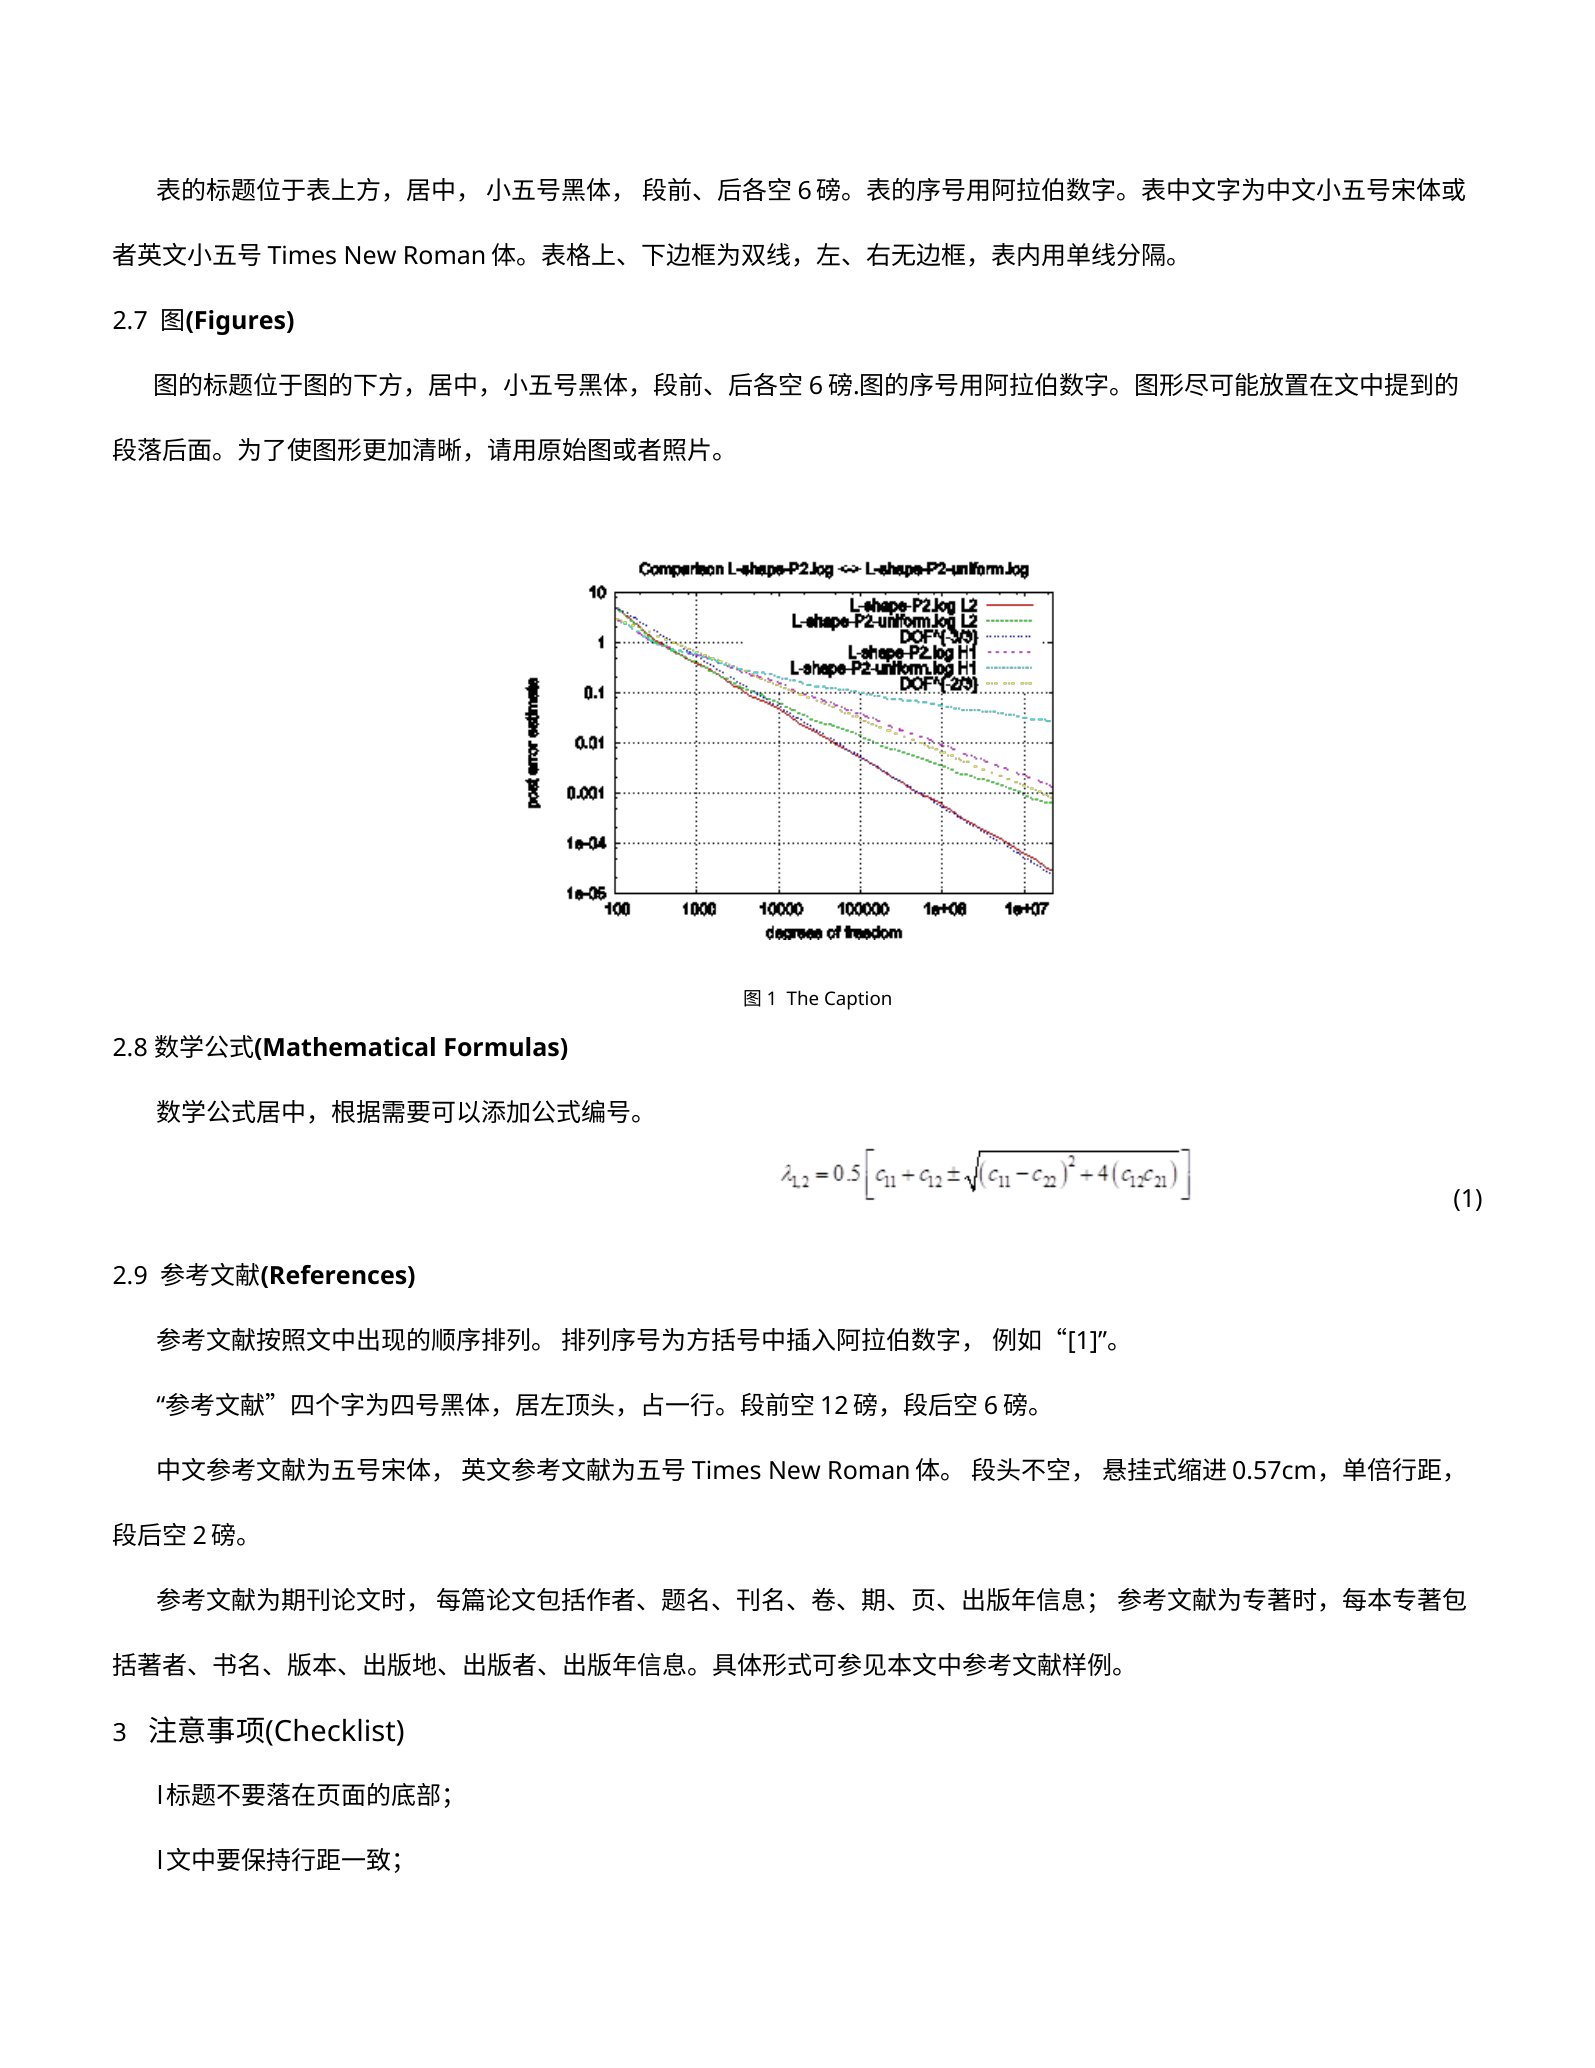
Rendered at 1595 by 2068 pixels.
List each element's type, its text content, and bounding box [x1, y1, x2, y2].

text 2.8 数学公式(Mathematical Formulas) [112, 1013, 1482, 1078]
text “参考文献”四个字为四号黑体，居左顶头，占一行。段前空12磅，段后空6磅。 [112, 1371, 1482, 1436]
text 表的标题位于表上方，居中， 小五号黑体， 段前、后各空6磅。表的序号用阿拉伯数字。表中文字为中文小五号宋体或者英文小五号Times New Roman体。表格上、下边框为双线，左、右无边框，表内用单线分隔。 [112, 156, 1482, 286]
text 数学公式居中，根据需要可以添加公式编号。 [112, 1078, 1482, 1143]
text 图 1 The Caption [112, 981, 1482, 1013]
picture [777, 1143, 1195, 1208]
text l 文中要保持行距一致； [156, 1826, 1482, 1891]
text 3 注意事项(Checklist) [112, 1696, 1482, 1761]
text 2.7 图(Figures) [112, 286, 1482, 351]
text (1) [112, 1143, 1482, 1241]
text 图的标题位于图的下方，居中，小五号黑体，段前、后各空6磅.图的序号用阿拉伯数字。图形尽可能放置在文中提到的段落后面。为了使图形更加清晰，请用原始图或者照片。 [112, 351, 1482, 481]
text 参考文献按照文中出现的顺序排列。 排列序号为方括号中插入阿拉伯数字， 例如“[1]”。 [112, 1306, 1482, 1371]
text l 标题不要落在页面的底部； [156, 1761, 1482, 1826]
text 参考文献为期刊论文时， 每篇论文包括作者、题名、刊名、卷、期、页、出版年信息； 参考文献为专著时，每本专著包括著者、书名、版本、出版地、出版者、出版年信息。具体形式可参见本文中参考文献样例。 [112, 1566, 1482, 1696]
picture [516, 546, 1079, 940]
text 2.9 参考文献(References) [112, 1241, 1482, 1306]
text 中文参考文献为五号宋体， 英文参考文献为五号Times New Roman体。 段头不空， 悬挂式缩进0.57cm，单倍行距，段后空2磅。 [112, 1436, 1482, 1566]
